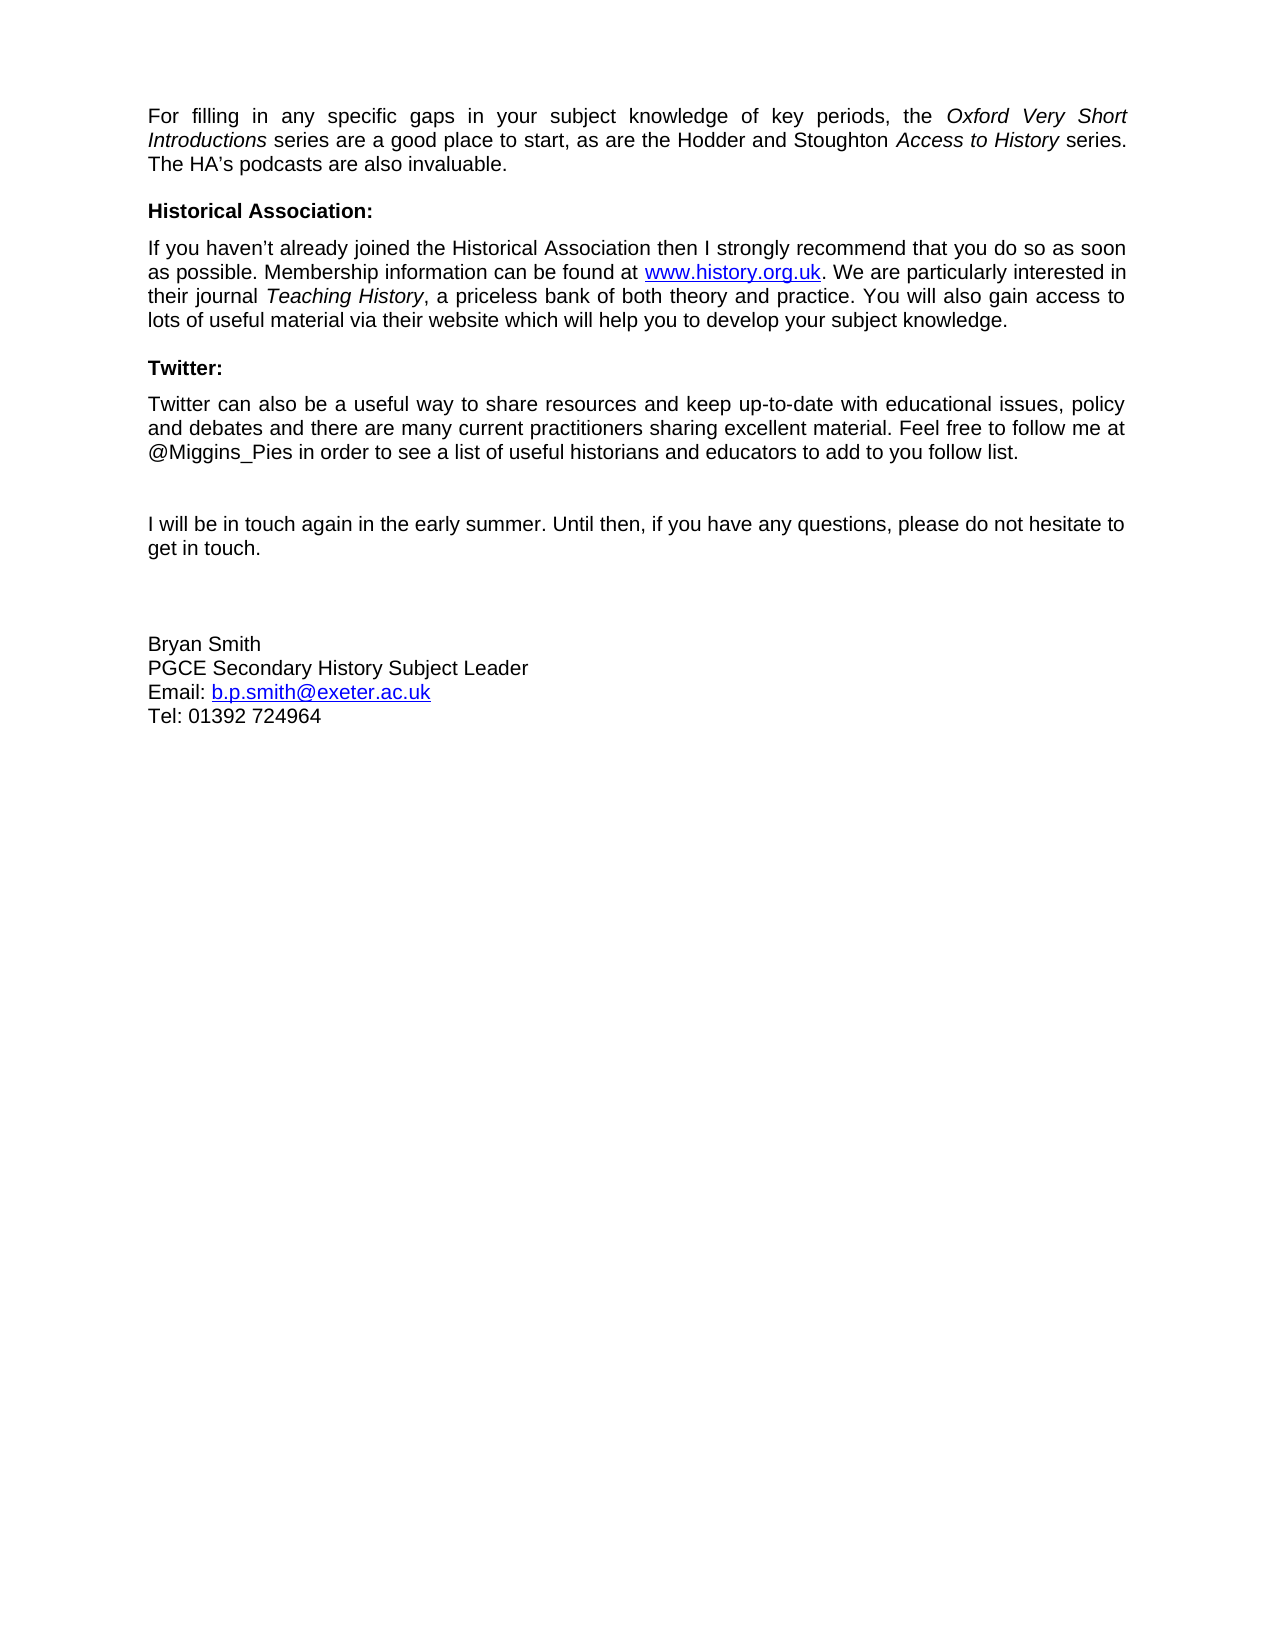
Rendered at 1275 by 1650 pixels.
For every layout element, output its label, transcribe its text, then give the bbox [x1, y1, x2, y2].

text Email: b.p.smith@exeter.ac.uk [148, 679, 1127, 703]
text PGCE Secondary History Subject Leader [148, 656, 1127, 679]
text If you haven’t already joined the Historical Association then I strongly recommend that you do so as soon as possible. Membership information can be found at www.history.org.uk. We are particularly interested in their journal Teaching History, a priceless bank of both theory and practice. You will also gain access to lots of useful material via their website which will help you to develop your subject knowledge. [148, 236, 1127, 332]
text I will be in touch again in the early summer. Until then, if you have any questions, please do not hesitate to get in touch. [148, 512, 1127, 560]
text Bryan Smith [148, 632, 1127, 656]
text Twitter: [148, 356, 1127, 379]
text Twitter can also be a useful way to share resources and keep up-to-date with educational issues, policy and debates and there are many current practitioners sharing excellent material. Feel free to follow me at @Miggins_Pies in order to see a list of useful historians and educators to add to you follow list. [148, 392, 1127, 464]
text Historical Association: [148, 199, 1127, 223]
text For filling in any specific gaps in your subject knowledge of key periods, the Oxford Very Short Introductions series are a good place to start, as are the Hodder and Stoughton Access to History series. The HA’s podcasts are also invaluable. [148, 103, 1127, 175]
text Tel: 01392 724964 [148, 703, 1127, 727]
